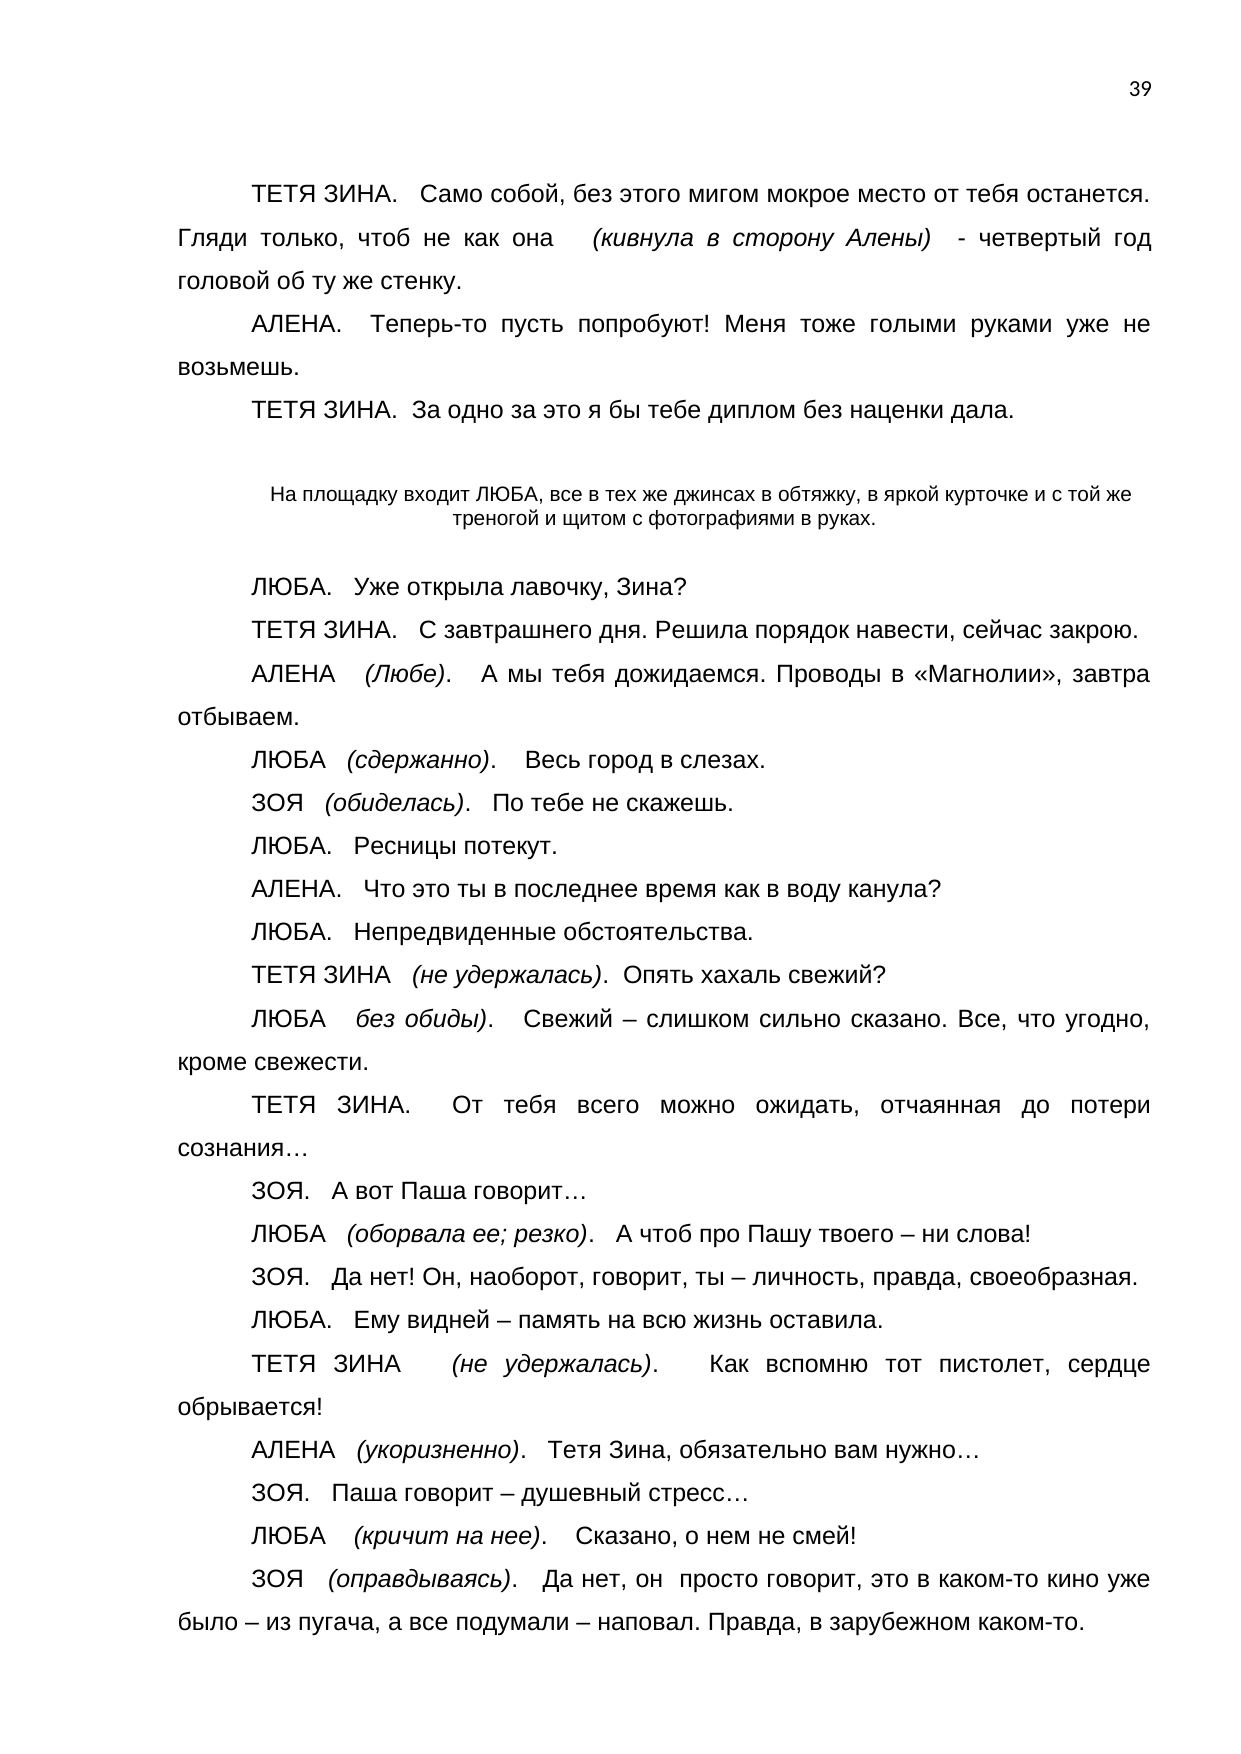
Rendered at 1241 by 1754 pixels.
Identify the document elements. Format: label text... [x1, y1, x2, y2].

text ЛЮБА (кричит на нее). Сказано, о нем не смей! [177, 1521, 1152, 1550]
text ЗОЯ. Да нет! Он, наоборот, говорит, ты – личность, правда, своеобразная. [177, 1262, 1152, 1291]
text ТЕТЯ ЗИНА (не удержалась). Как вспомню тот пистолет, сердце обрывается! [177, 1349, 1152, 1421]
text На площадку входит ЛЮБА, все в тех же джинсах в обтяжку, в яркой курточке и с той же треногой и щитом с фотографиями в руках. [177, 481, 1152, 529]
text ТЕТЯ ЗИНА. От тебя всего можно ожидать, отчаянная до потери сознания… [177, 1090, 1152, 1162]
text ЛЮБА. Ресницы потекут. [177, 831, 1152, 860]
text ЗОЯ. А вот Паша говорит… [177, 1176, 1152, 1205]
text ЛЮБА (оборвала ее; резко). А чтоб про Пашу твоего – ни слова! [177, 1219, 1152, 1248]
text ТЕТЯ ЗИНА. За одно за это я бы тебе диплом без наценки дала. [177, 395, 1152, 424]
text АЛЕНА (Любе). А мы тебя дожидаемся. Проводы в «Магнолии», завтра отбываем. [177, 659, 1152, 731]
text ЛЮБА. Уже открыла лавочку, Зина? [177, 572, 1152, 601]
text АЛЕНА (укоризненно). Тетя Зина, обязательно вам нужно… [177, 1435, 1152, 1464]
text ЗОЯ (обиделась). По тебе не скажешь. [177, 788, 1152, 817]
text ЛЮБА (сдержанно). Весь город в слезах. [177, 745, 1152, 774]
text ЗОЯ. Паша говорит – душевный стресс… [177, 1478, 1152, 1507]
text ТЕТЯ ЗИНА. С завтрашнего дня. Решила порядок навести, сейчас закрою. [177, 616, 1152, 644]
text ЗОЯ (оправдываясь). Да нет, он просто говорит, это в каком-то кино уже было – из пугача, а все подумали – наповал. Правда, в зарубежном каком-то. [177, 1564, 1152, 1636]
text ЛЮБА. Непредвиденные обстоятельства. [177, 917, 1152, 946]
text АЛЕНА. Теперь-то пусть попробуют! Меня тоже голыми руками уже не возьмешь. [177, 309, 1152, 381]
text ЛЮБА без обиды). Свежий – слишком сильно сказано. Все, что угодно, кроме свежести. [177, 1004, 1152, 1076]
text ТЕТЯ ЗИНА. Само собой, без этого мигом мокрое место от тебя останется. Гляди только, чтоб не как она (кивнула в сторону Алены) - четвертый год головой об ту же стенку. [177, 179, 1152, 294]
text ТЕТЯ ЗИНА (не удержалась). Опять хахаль свежий? [177, 961, 1152, 989]
text АЛЕНА. Что это ты в последнее время как в воду канула? [177, 874, 1152, 903]
text ЛЮБА. Ему видней – память на всю жизнь оставила. [177, 1306, 1152, 1334]
